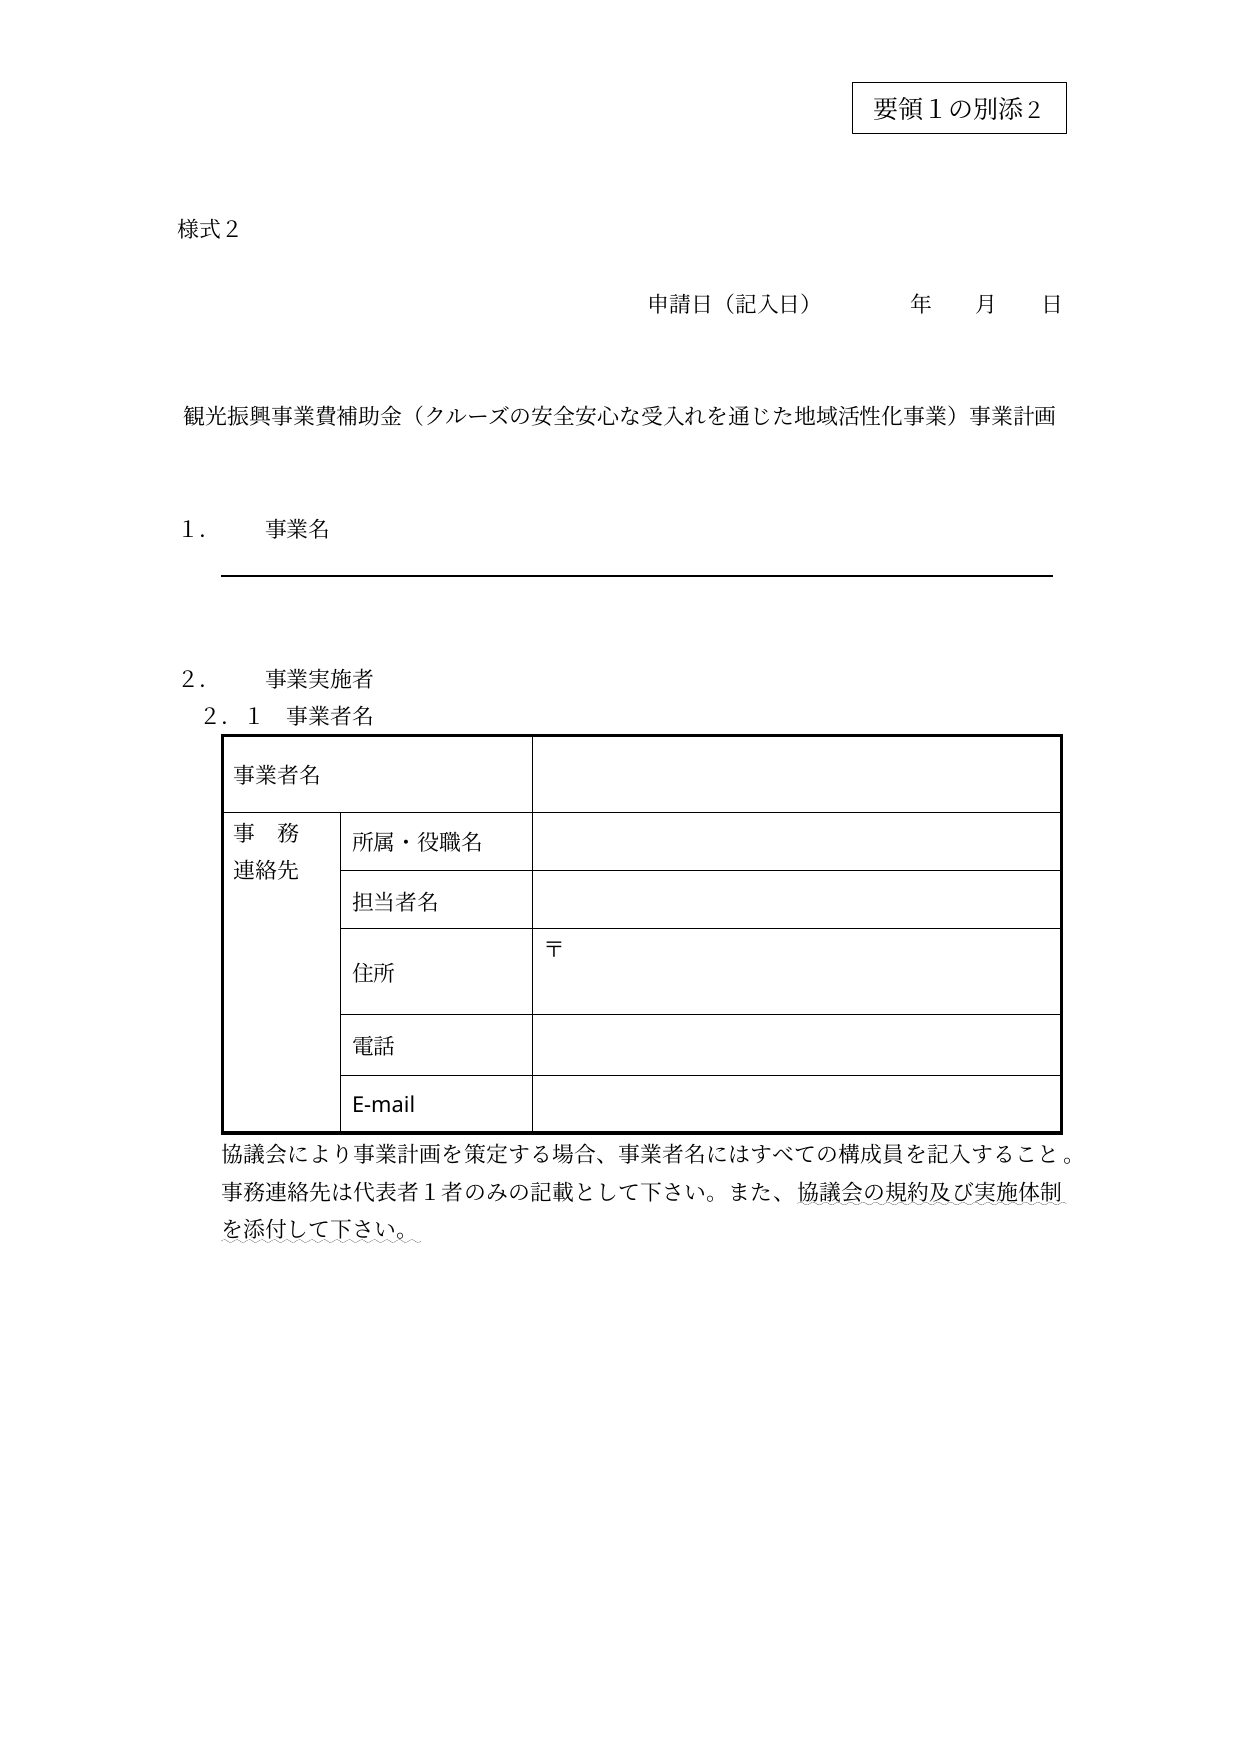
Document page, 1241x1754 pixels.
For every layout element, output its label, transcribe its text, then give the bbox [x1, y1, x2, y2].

table_cell [533, 871, 1060, 928]
table_header [533, 737, 1060, 812]
table_cell [533, 1015, 1060, 1074]
table_cell 事 務 連絡先 [224, 813, 340, 1131]
text 協議会により事業計画を策定する場合、事業者名にはすべての構成員を記入すること。事務連絡先は代表者１者のみの記載として下さい。また、協議会の規約及び実施体制を添付して下さい。 [221, 1135, 1063, 1247]
table_cell 〒 [533, 929, 1060, 1014]
table_header 事業者名 [224, 737, 532, 812]
table_cell 電話 [341, 1015, 532, 1074]
text 観光振興事業費補助金（クルーズの安全安心な受入れを通じた地域活性化事業）事業計画 [177, 396, 1063, 434]
text ２．１ 事業者名 [177, 696, 1063, 734]
table_cell 担当者名 [341, 871, 532, 928]
table_cell [533, 1076, 1060, 1131]
table_cell [533, 813, 1060, 870]
table_cell 住所 [341, 929, 532, 1014]
list 事業実施者 [177, 659, 1063, 696]
text 様式２ [177, 209, 1063, 246]
text 申請日（記入日） 年 月 日 [177, 284, 1063, 321]
list 事業名 [177, 509, 1063, 546]
table_cell 所属・役職名 [341, 813, 532, 870]
table_cell E-mail [341, 1076, 532, 1131]
